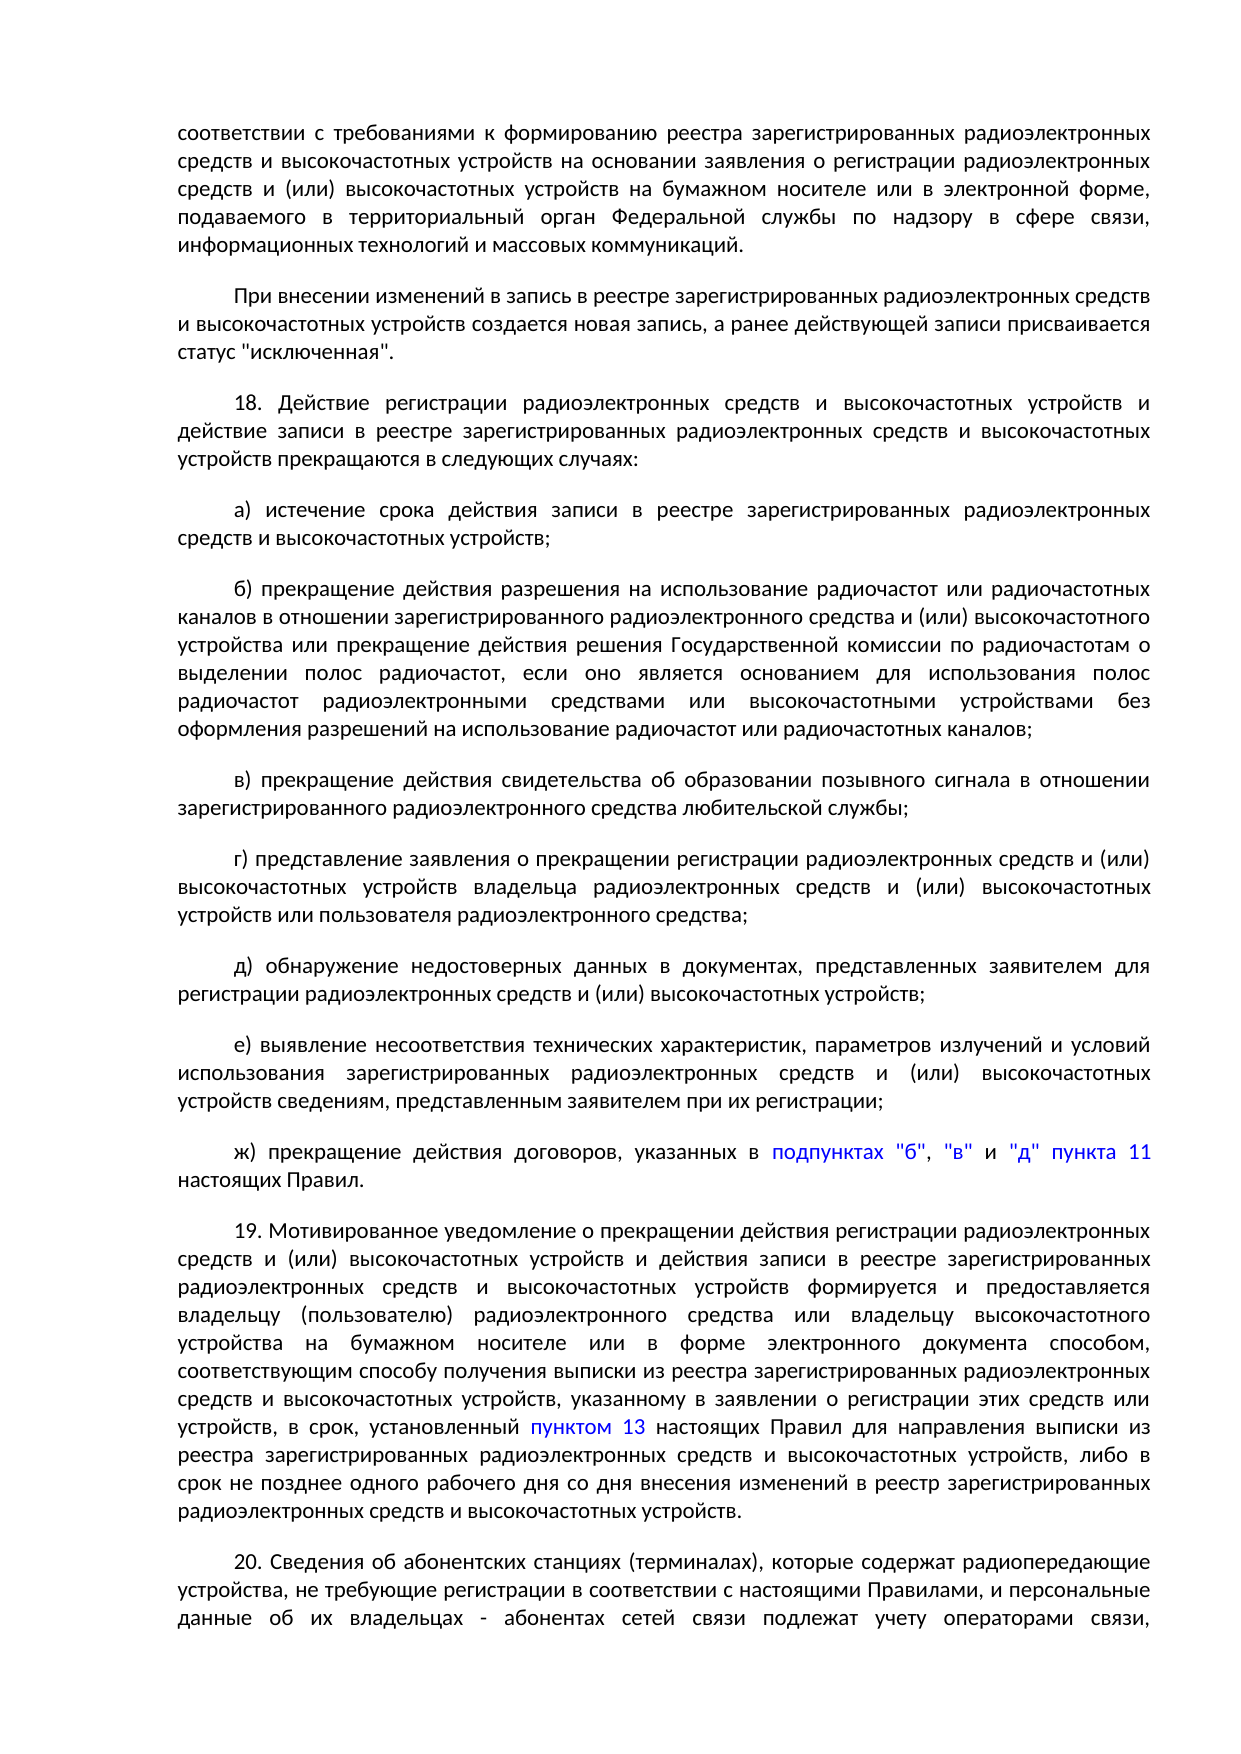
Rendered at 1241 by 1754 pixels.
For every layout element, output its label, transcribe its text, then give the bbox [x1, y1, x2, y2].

text е) выявление несоответствия технических характеристик, параметров излучений и условий использования зарегистрированных радиоэлектронных средств и (или) высокочастотных устройств сведениям, представленным заявителем при их регистрации; [177, 1030, 1152, 1114]
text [177, 1547, 1152, 1631]
text 18. Действие регистрации радиоэлектронных средств и высокочастотных устройств и действие записи в реестре зарегистрированных радиоэлектронных средств и высокочастотных устройств прекращаются в следующих случаях: [177, 388, 1152, 472]
text 19. Мотивированное уведомление о прекращении действия регистрации радиоэлектронных средств и (или) высокочастотных устройств и действия записи в реестре зарегистрированных радиоэлектронных средств и высокочастотных устройств формируется и предоставляется владельцу (пользователю) радиоэлектронного средства или владельцу высокочастотного устройства на бумажном носителе или в форме электронного документа способом, соответствующим способу получения выписки из реестра зарегистрированных радиоэлектронных средств и высокочастотных устройств, указанному в заявлении о регистрации этих средств или устройств, в срок, установленный пунктом 13 настоящих Правил для направления выписки из реестра зарегистрированных радиоэлектронных средств и высокочастотных устройств, либо в срок не позднее одного рабочего дня со дня внесения изменений в реестр зарегистрированных радиоэлектронных средств и высокочастотных устройств. [177, 1216, 1152, 1524]
text При внесении изменений в запись в реестре зарегистрированных радиоэлектронных средств и высокочастотных устройств создается новая запись, а ранее действующей записи присваивается статус "исключенная". [177, 281, 1152, 365]
text б) прекращение действия разрешения на использование радиочастот или радиочастотных каналов в отношении зарегистрированного радиоэлектронного средства и (или) высокочастотного устройства или прекращение действия решения Государственной комиссии по радиочастотам о выделении полос радиочастот, если оно является основанием для использования полос радиочастот радиоэлектронными средствами или высокочастотными устройствами без оформления разрешений на использование радиочастот или радиочастотных каналов; [177, 574, 1152, 742]
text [177, 118, 1152, 258]
text ж) прекращение действия договоров, указанных в подпунктах "б", "в" и "д" пункта 11 настоящих Правил. [177, 1137, 1152, 1193]
text а) истечение срока действия записи в реестре зарегистрированных радиоэлектронных средств и высокочастотных устройств; [177, 495, 1152, 551]
text д) обнаружение недостоверных данных в документах, представленных заявителем для регистрации радиоэлектронных средств и (или) высокочастотных устройств; [177, 951, 1152, 1007]
text г) представление заявления о прекращении регистрации радиоэлектронных средств и (или) высокочастотных устройств владельца радиоэлектронных средств и (или) высокочастотных устройств или пользователя радиоэлектронного средства; [177, 844, 1152, 928]
text в) прекращение действия свидетельства об образовании позывного сигнала в отношении зарегистрированного радиоэлектронного средства любительской службы; [177, 765, 1152, 821]
